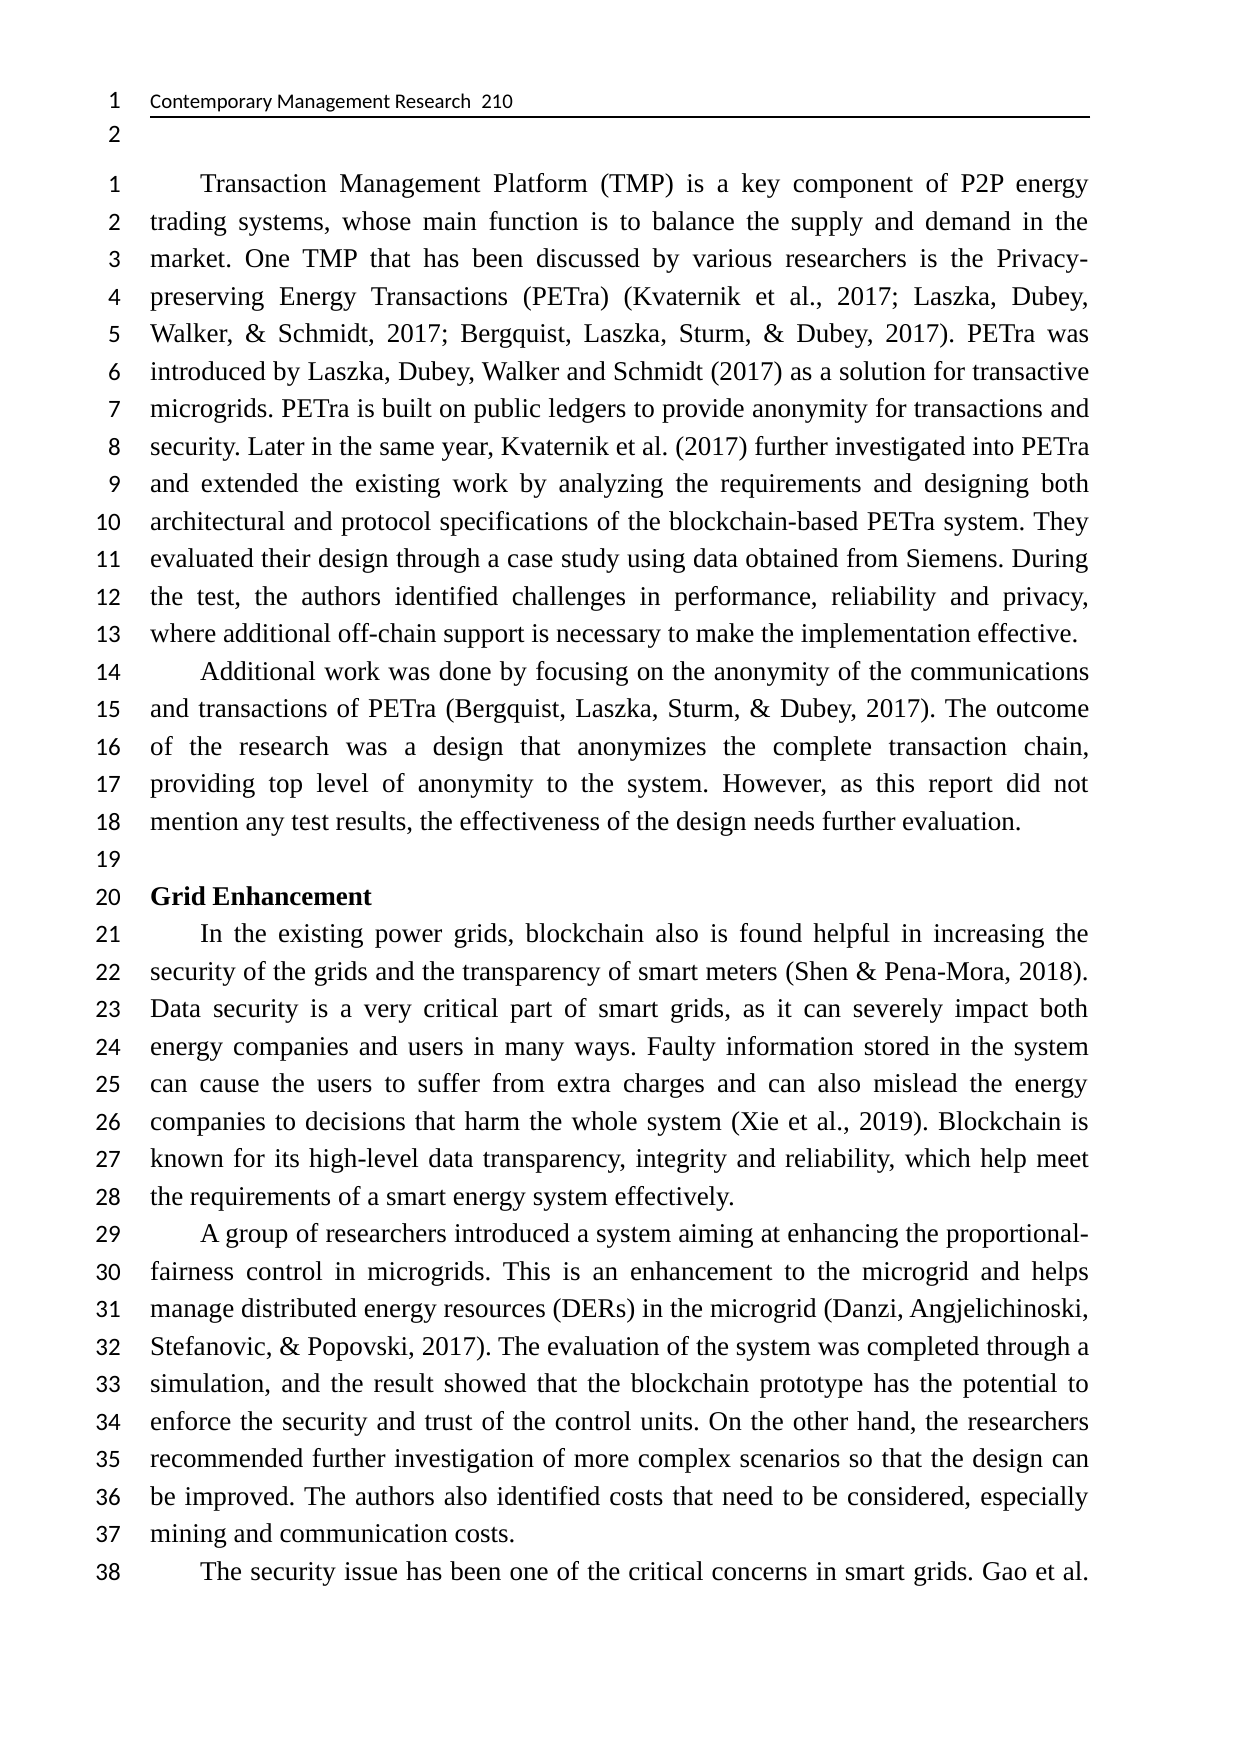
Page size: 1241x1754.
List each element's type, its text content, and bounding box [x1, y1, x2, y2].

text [150, 1552, 1090, 1589]
text Additional work was done by focusing on the anonymity of the communications and transactions of PETra (Bergquist, Laszka, Sturm, & Dubey, 2017). The outcome of the research was a design that anonymizes the complete transaction chain, providing top level of anonymity to the system. However, as this report did not mention any test results, the effectiveness of the design needs further evaluation. [150, 652, 1090, 839]
text Grid Enhancement [150, 877, 1090, 914]
text In the existing power grids, blockchain also is found helpful in increasing the security of the grids and the transparency of smart meters (Shen & Pena-Mora, 2018). Data security is a very critical part of smart grids, as it can severely impact both energy companies and users in many ways. Faulty information stored in the system can cause the users to suffer from extra charges and can also mislead the energy companies to decisions that harm the whole system (Xie et al., 2019). Blockchain is known for its high-level data transparency, integrity and reliability, which help meet the requirements of a smart energy system effectively. [150, 914, 1090, 1214]
text Transaction Management Platform (TMP) is a key component of P2P energy trading systems, whose main function is to balance the supply and demand in the market. One TMP that has been discussed by various researchers is the Privacy-preserving Energy Transactions (PETra) (Kvaternik et al., 2017; Laszka, Dubey, Walker, & Schmidt, 2017; Bergquist, Laszka, Sturm, & Dubey, 2017). PETra was introduced by Laszka, Dubey, Walker and Schmidt (2017) as a solution for transactive microgrids. PETra is built on public ledgers to provide anonymity for transactions and security. Later in the same year, Kvaternik et al. (2017) further investigated into PETra and extended the existing work by analyzing the requirements and designing both architectural and protocol specifications of the blockchain-based PETra system. They evaluated their design through a case study using data obtained from Siemens. During the test, the authors identified challenges in performance, reliability and privacy, where additional off-chain support is necessary to make the implementation effective. [150, 164, 1090, 652]
text A group of researchers introduced a system aiming at enhancing the proportional-fairness control in microgrids. This is an enhancement to the microgrid and helps manage distributed energy resources (DERs) in the microgrid (Danzi, Angjelichinoski, Stefanovic, & Popovski, 2017). The evaluation of the system was completed through a simulation, and the result showed that the blockchain prototype has the potential to enforce the security and trust of the control units. On the other hand, the researchers recommended further investigation of more complex scenarios so that the design can be improved. The authors also identified costs that need to be considered, especially mining and communication costs. [150, 1214, 1090, 1552]
